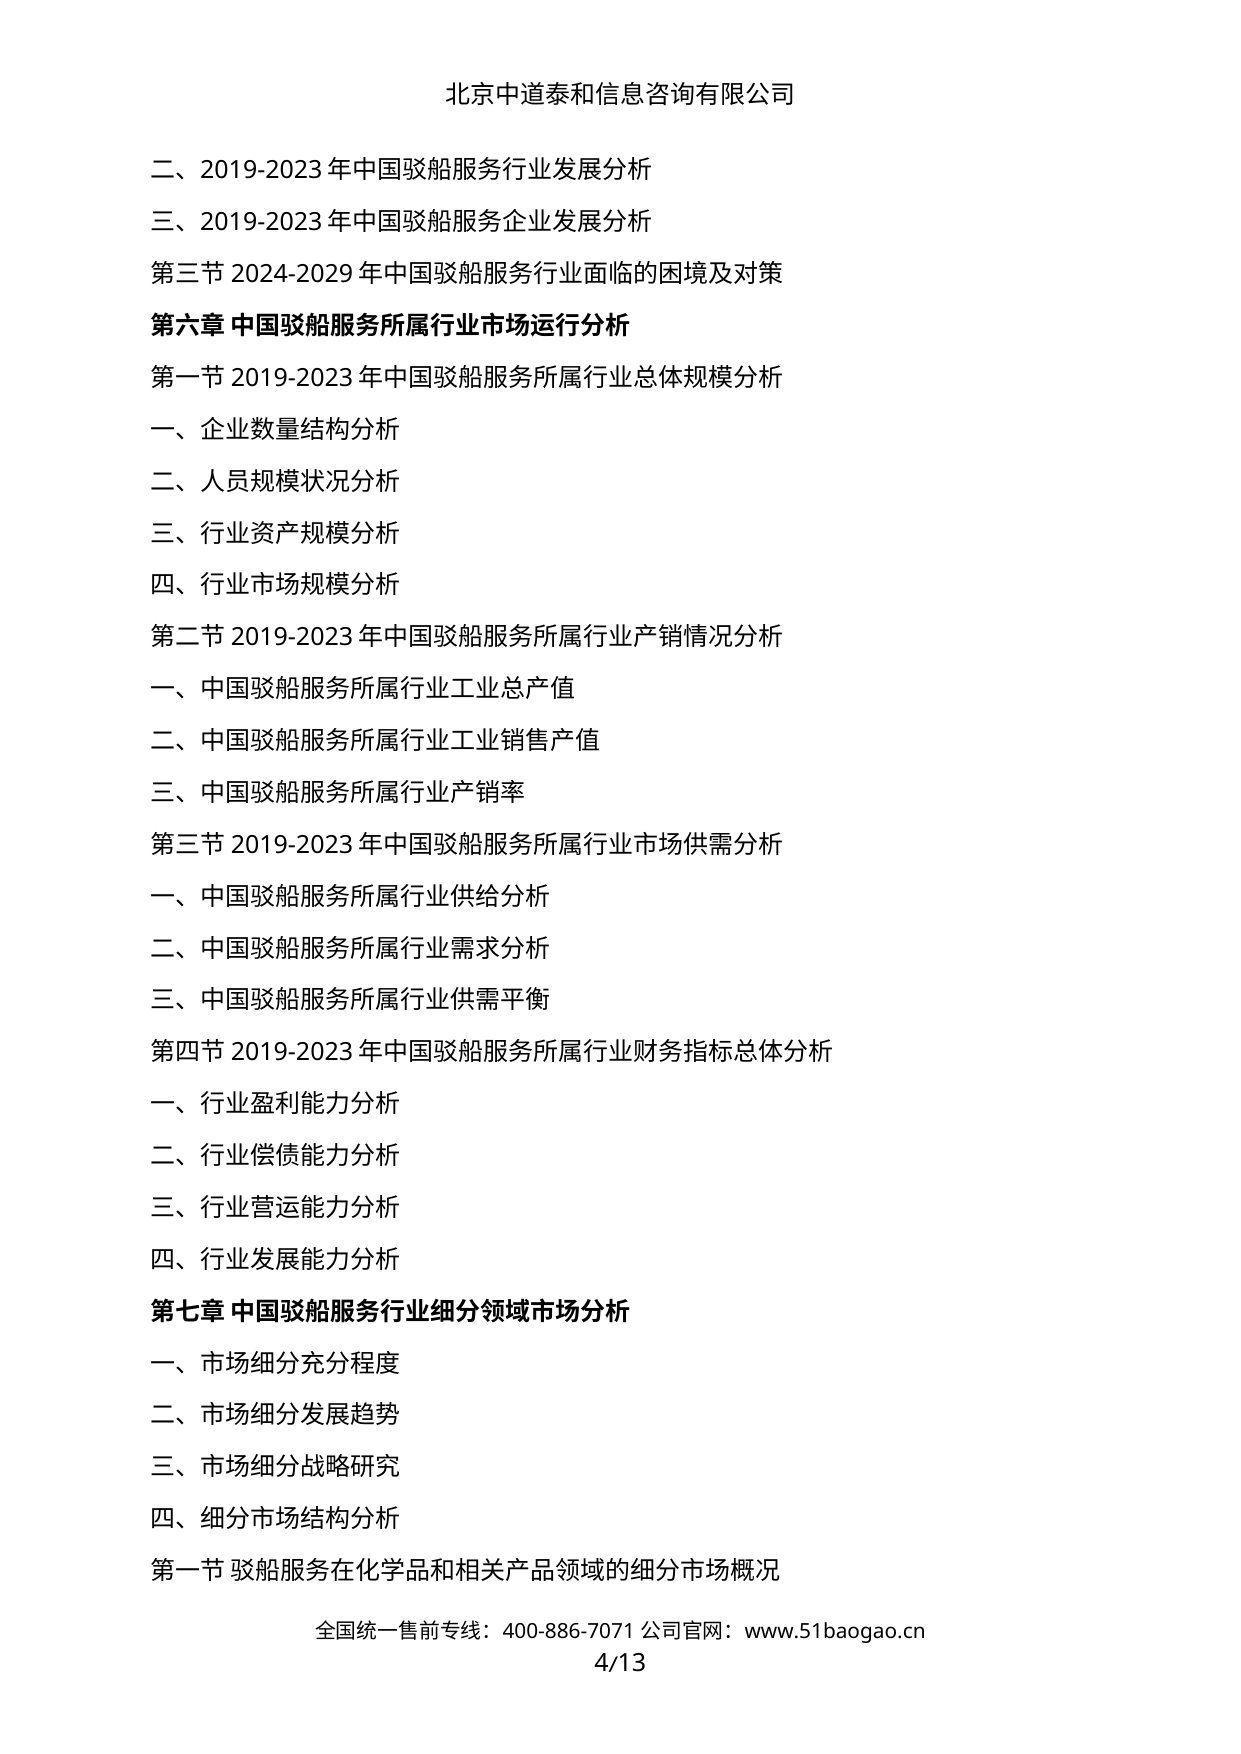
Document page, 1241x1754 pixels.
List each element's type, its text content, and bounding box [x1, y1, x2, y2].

text 第三节 2024-2029年中国驳船服务行业面临的困境及对策 [150, 254, 1090, 290]
text 三、市场细分战略研究 [150, 1447, 1090, 1483]
text 三、行业资产规模分析 [150, 513, 1090, 549]
text 一、中国驳船服务所属行业供给分析 [150, 876, 1090, 912]
text 四、行业市场规模分析 [150, 565, 1090, 601]
text 第四节 2019-2023年中国驳船服务所属行业财务指标总体分析 [150, 1032, 1090, 1068]
text 二、2019-2023年中国驳船服务行业发展分析 [150, 150, 1090, 186]
text 二、人员规模状况分析 [150, 461, 1090, 497]
text 三、行业营运能力分析 [150, 1187, 1090, 1224]
text 第七章 中国驳船服务行业细分领域市场分析 [150, 1291, 1090, 1327]
text 三、2019-2023年中国驳船服务企业发展分析 [150, 202, 1090, 238]
text 第二节 2019-2023年中国驳船服务所属行业产销情况分析 [150, 617, 1090, 653]
text 一、企业数量结构分析 [150, 409, 1090, 446]
text 一、行业盈利能力分析 [150, 1084, 1090, 1120]
text 第三节 2019-2023年中国驳船服务所属行业市场供需分析 [150, 824, 1090, 861]
text 第一节 驳船服务在化学品和相关产品领域的细分市场概况 [150, 1551, 1090, 1587]
text 二、中国驳船服务所属行业需求分析 [150, 928, 1090, 964]
text 一、中国驳船服务所属行业工业总产值 [150, 669, 1090, 705]
text 三、中国驳船服务所属行业供需平衡 [150, 980, 1090, 1016]
text 四、行业发展能力分析 [150, 1239, 1090, 1276]
text 二、中国驳船服务所属行业工业销售产值 [150, 721, 1090, 757]
text 二、行业偿债能力分析 [150, 1136, 1090, 1172]
text 四、细分市场结构分析 [150, 1499, 1090, 1535]
text 三、中国驳船服务所属行业产销率 [150, 772, 1090, 809]
text 第六章 中国驳船服务所属行业市场运行分析 [150, 306, 1090, 342]
text 二、市场细分发展趋势 [150, 1395, 1090, 1431]
text 一、市场细分充分程度 [150, 1343, 1090, 1379]
text 第一节 2019-2023年中国驳船服务所属行业总体规模分析 [150, 357, 1090, 394]
